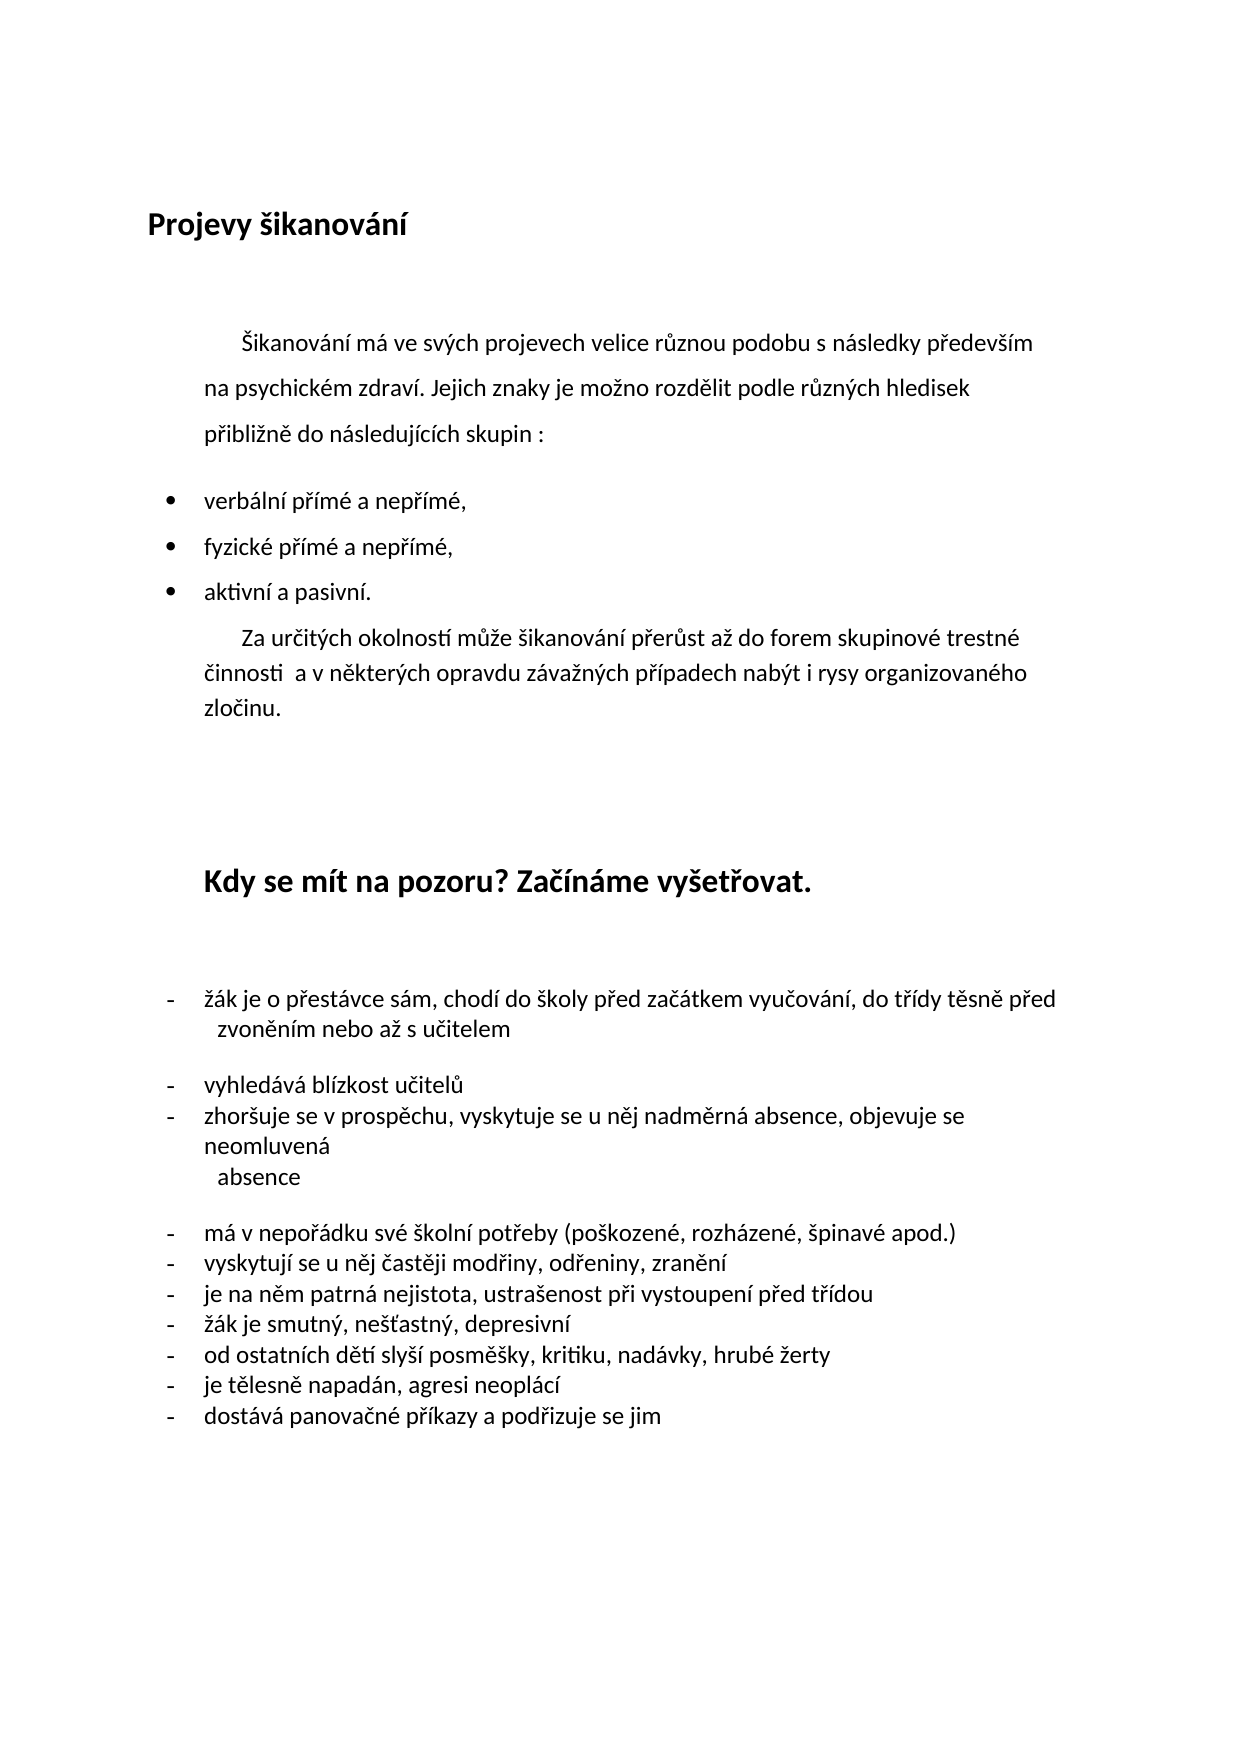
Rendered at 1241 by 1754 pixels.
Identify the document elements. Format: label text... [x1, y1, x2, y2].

text zvoněním nebo až s učitelem [166, 1013, 1093, 1044]
text Za určitých okolností může šikanování přerůst až do forem skupinové trestné činnosti a v některých opravdu závažných případech nabýt i rysy organizovaného zločinu. [204, 622, 1093, 723]
text Kdy se mít na pozoru? Začínáme vyšetřovat. [204, 859, 1093, 900]
list od ostatních dětí slyší posměšky, kritiku, nadávky, hrubé žerty [166, 1339, 1093, 1369]
list vyhledává blízkost učitelů [166, 1069, 1093, 1100]
list aktivní a pasivní. [166, 576, 1093, 607]
list žák je o přestávce sám, chodí do školy před začátkem vyučování, do třídy těsně před [166, 983, 1093, 1013]
list verbální přímé a nepřímé, [166, 485, 1093, 515]
text Projevy šikanování [148, 203, 1093, 244]
list fyzické přímé a nepřímé, [166, 531, 1093, 561]
text absence [166, 1161, 1093, 1191]
list je tělesně napadán, agresi neoplácí [166, 1369, 1093, 1400]
list je na něm patrná nejistota, ustrašenost při vystoupení před třídou [166, 1278, 1093, 1308]
list dostává panovačné příkazy a podřizuje se jim [166, 1400, 1093, 1430]
list zhoršuje se v prospěchu, vyskytuje se u něj nadměrná absence, objevuje se neomluvená [166, 1100, 1093, 1161]
list vyskytují se u něj častěji modřiny, odřeniny, zranění [166, 1247, 1093, 1278]
text Šikanování má ve svých projevech velice různou podobu s následky především na psychickém zdraví. Jejich znaky je možno rozdělit podle různých hledisek přibližně do následujících skupin : [204, 327, 1034, 449]
list má v nepořádku své školní potřeby (poškozené, rozházené, špinavé apod.) [166, 1217, 1093, 1247]
list žák je smutný, nešťastný, depresivní [166, 1308, 1093, 1339]
